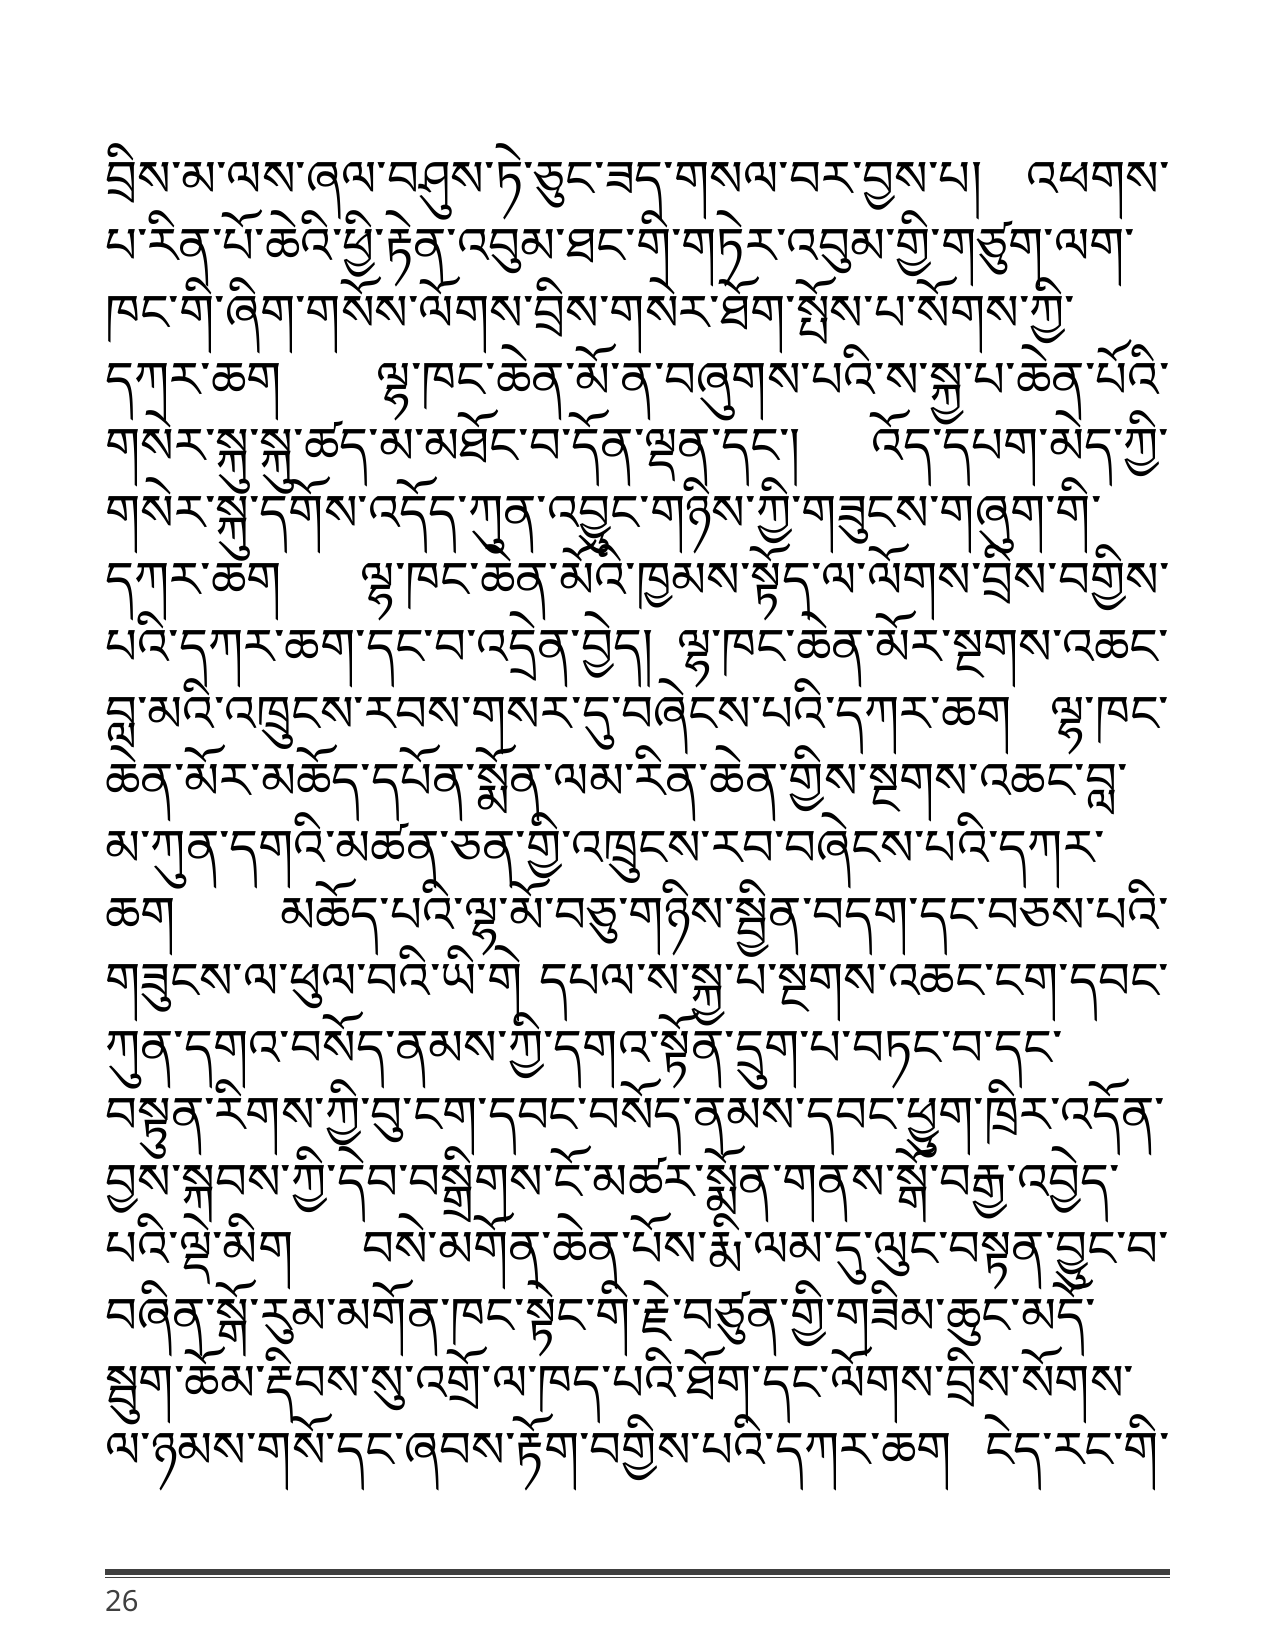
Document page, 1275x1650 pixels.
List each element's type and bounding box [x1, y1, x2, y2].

text [105, 150, 1170, 1479]
